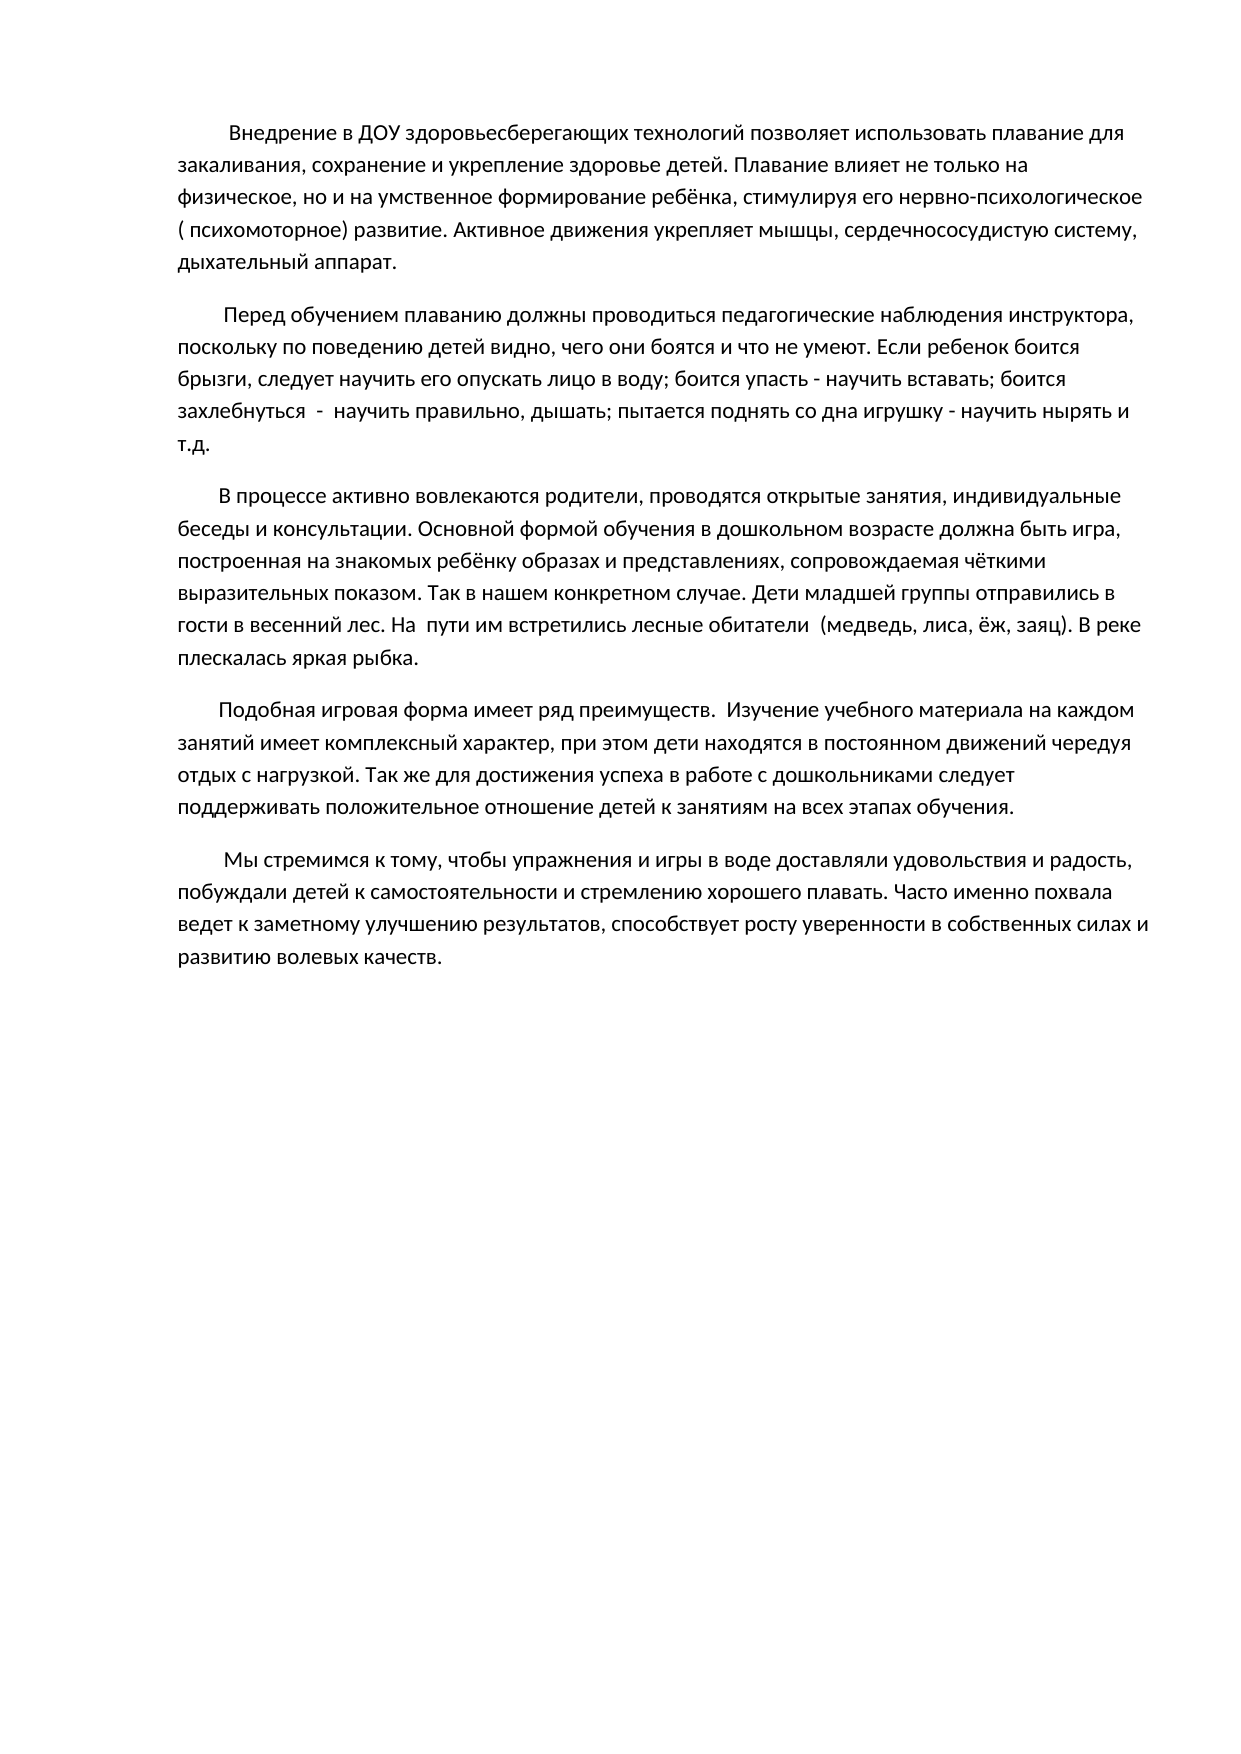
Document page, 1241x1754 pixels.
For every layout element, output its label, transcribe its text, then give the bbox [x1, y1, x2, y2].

text Мы стремимся к тому, чтобы упражнения и игры в воде доставляли удовольствия и радость, побуждали детей к самостоятельности и стремлению хорошего плавать. Часто именно похвала ведет к заметному улучшению результатов, способствует росту уверенности в собственных силах и развитию волевых качеств. [177, 845, 1152, 970]
text В процессе активно вовлекаются родители, проводятся открытые занятия, индивидуальные беседы и консультации. Основной формой обучения в дошкольном возрасте должна быть игра, построенная на знакомых ребёнку образах и представлениях, сопровождаемая чёткими выразительных показом. Так в нашем конкретном случае. Дети младшей группы отправились в гости в весенний лес. На пути им встретились лесные обитатели (медведь, лиса, ёж, заяц). В реке плескалась яркая рыбка. [177, 482, 1152, 671]
text Перед обучением плаванию должны проводиться педагогические наблюдения инструктора, поскольку по поведению детей видно, чего они боятся и что не умеют. Если ребенок боится брызги, следует научить его опускать лицо в воду; боится упасть - научить вставать; боится захлебнуться - научить правильно, дышать; пытается поднять со дна игрушку - научить нырять и т.д. [177, 300, 1152, 457]
text Подобная игровая форма имеет ряд преимуществ. Изучение учебного материала на каждом занятий имеет комплексный характер, при этом дети находятся в постоянном движений чередуя отдых с нагрузкой. Так же для достижения успеха в работе с дошкольниками следует поддерживать положительное отношение детей к занятиям на всех этапах обучения. [177, 696, 1152, 820]
text Внедрение в ДОУ здоровьесберегающих технологий позволяет использовать плавание для закаливания, сохранение и укрепление здоровье детей. Плавание влияет не только на физическое, но и на умственное формирование ребёнка, стимулируя его нервно-психологическое ( психомоторное) развитие. Активное движения укрепляет мышцы, сердечнососудистую систему, дыхательный аппарат. [177, 118, 1152, 275]
